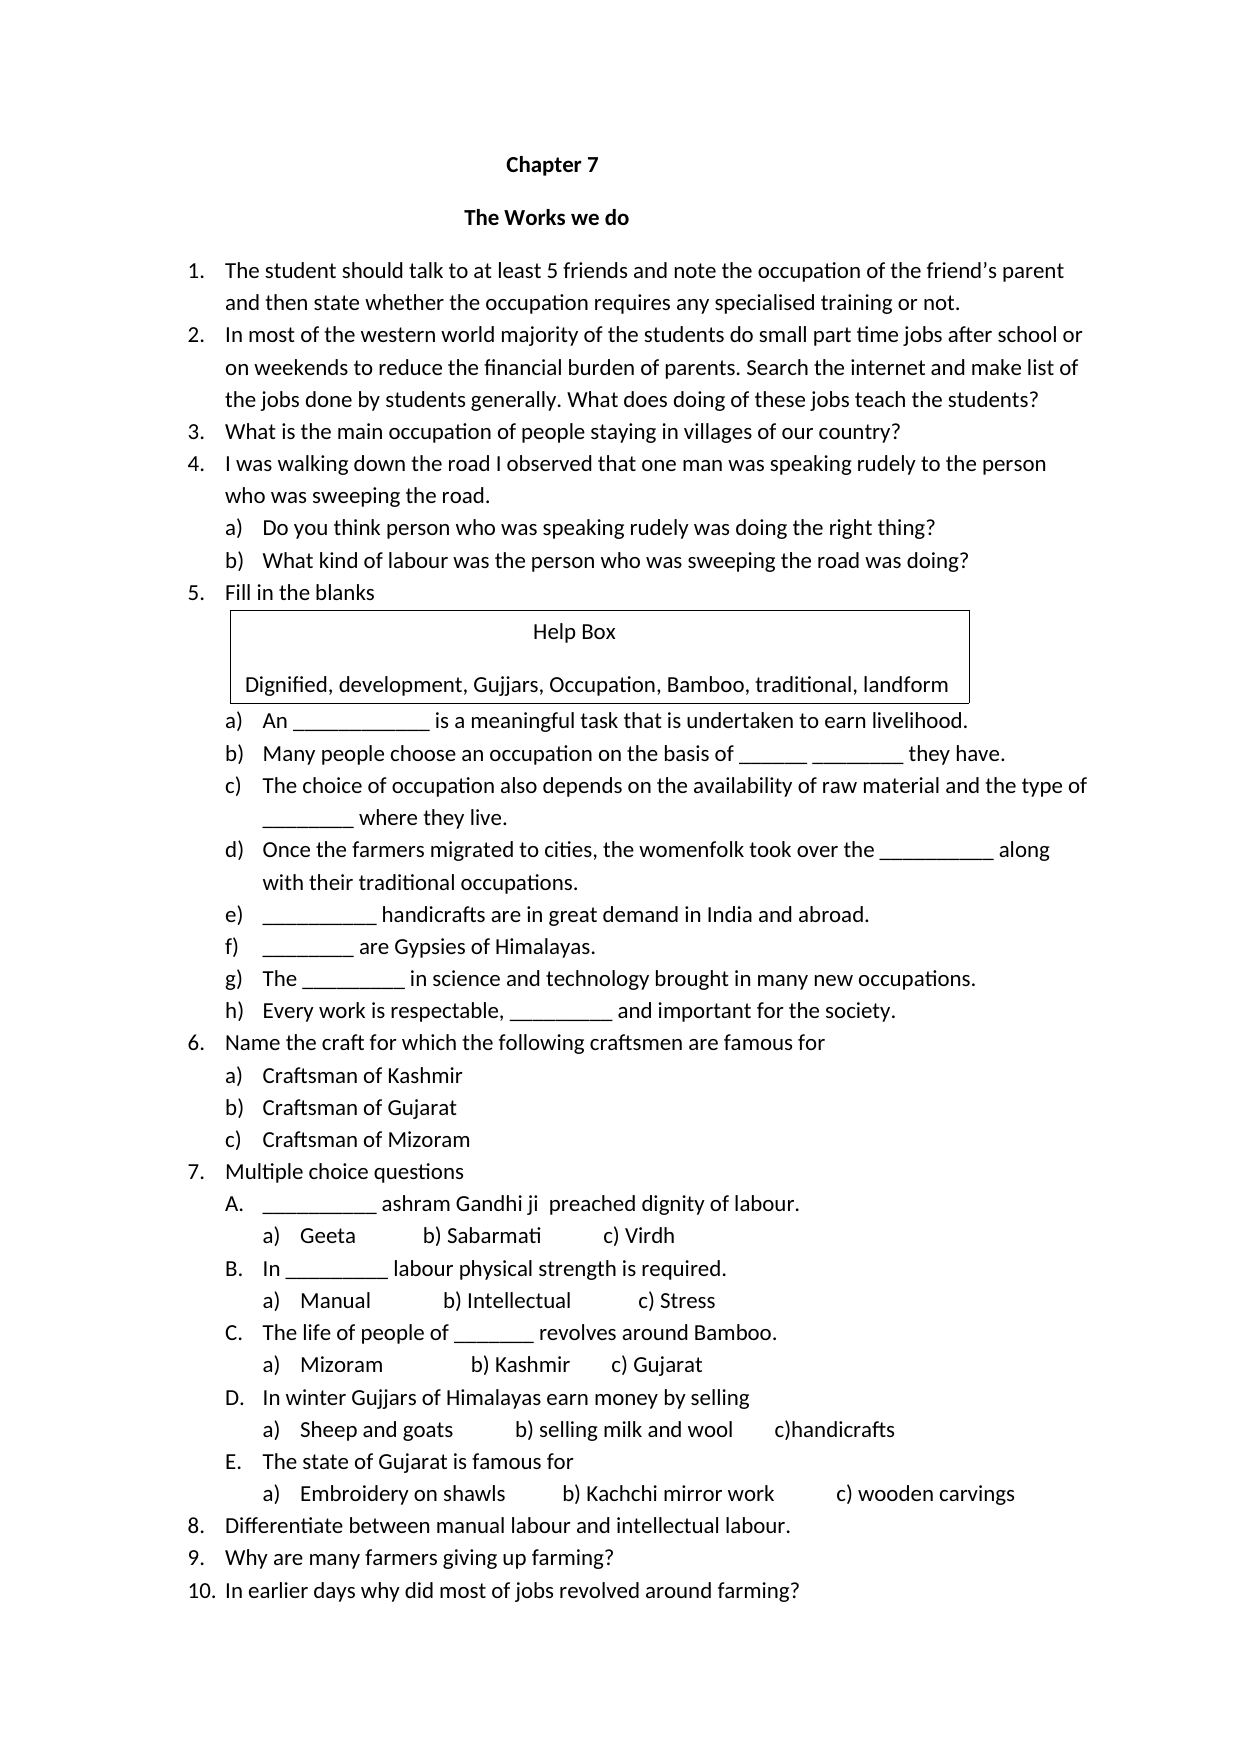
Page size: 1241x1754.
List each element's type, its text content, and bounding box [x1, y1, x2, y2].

list Craftsman of Kashmir [225, 1061, 1090, 1089]
list Once the farmers migrated to cities, the womenfolk took over the __________ along with their traditional occupations. [225, 835, 1090, 896]
list Fill in the blanks [187, 578, 1090, 606]
list __________ handicrafts are in great demand in India and abroad. [225, 900, 1090, 928]
list The life of people of _______ revolves around Bamboo. [225, 1318, 1090, 1346]
list I was walking down the road I observed that one man was speaking rudely to the person who was sweeping the road. [187, 449, 1090, 509]
text Chapter 7 [150, 150, 1090, 178]
list Differentiate between manual labour and intellectual labour. [187, 1511, 1090, 1539]
list Many people choose an occupation on the basis of ______ ________ they have. [225, 739, 1090, 767]
list __________ ashram Gandhi ji preached dignity of labour. [225, 1189, 1090, 1217]
list Name the craft for which the following craftsmen are famous for [187, 1028, 1090, 1057]
text The Works we do [150, 203, 1090, 231]
list The state of Gujarat is famous for [225, 1447, 1090, 1475]
list Manual b) Intellectual c) Stress [262, 1286, 1090, 1314]
list Embroidery on shawls b) Kachchi mirror work c) wooden carvings [262, 1479, 1090, 1507]
list In winter Gujjars of Himalayas earn money by selling [225, 1383, 1090, 1411]
list Do you think person who was speaking rudely was doing the right thing? [225, 513, 1090, 542]
list In earlier days why did most of jobs revolved around farming? [187, 1576, 1090, 1604]
list Craftsman of Mizoram [225, 1125, 1090, 1153]
list Multiple choice questions [187, 1157, 1090, 1185]
list Why are many farmers giving up farming? [187, 1543, 1090, 1572]
list Every work is respectable, _________ and important for the society. [225, 996, 1090, 1024]
list In _________ labour physical strength is required. [225, 1254, 1090, 1282]
list The student should talk to at least 5 friends and note the occupation of the friend’s parent and then state whether the occupation requires any specialised training or not. [187, 256, 1090, 316]
list What kind of labour was the person who was sweeping the road was doing? [225, 546, 1090, 574]
list An ____________ is a meaningful task that is undertaken to earn livelihood. [225, 707, 1090, 735]
list Mizoram b) Kashmir c) Gujarat [262, 1350, 1090, 1378]
list ________ are Gypsies of Himalayas. [225, 932, 1090, 960]
list The choice of occupation also depends on the availability of raw material and the type of ________ where they live. [225, 771, 1090, 831]
list What is the main occupation of people staying in villages of our country? [187, 417, 1090, 445]
list The _________ in science and technology brought in many new occupations. [225, 964, 1090, 992]
list In most of the western world majority of the students do small part time jobs after school or on weekends to reduce the financial burden of parents. Search the internet and make list of the jobs done by students generally. What does doing of these jobs teach the students? [187, 320, 1090, 413]
list Sheep and goats b) selling milk and wool c)handicrafts [262, 1415, 1090, 1443]
list Craftsman of Gujarat [225, 1093, 1090, 1121]
list Geeta b) Sabarmati c) Virdh [262, 1222, 1090, 1250]
